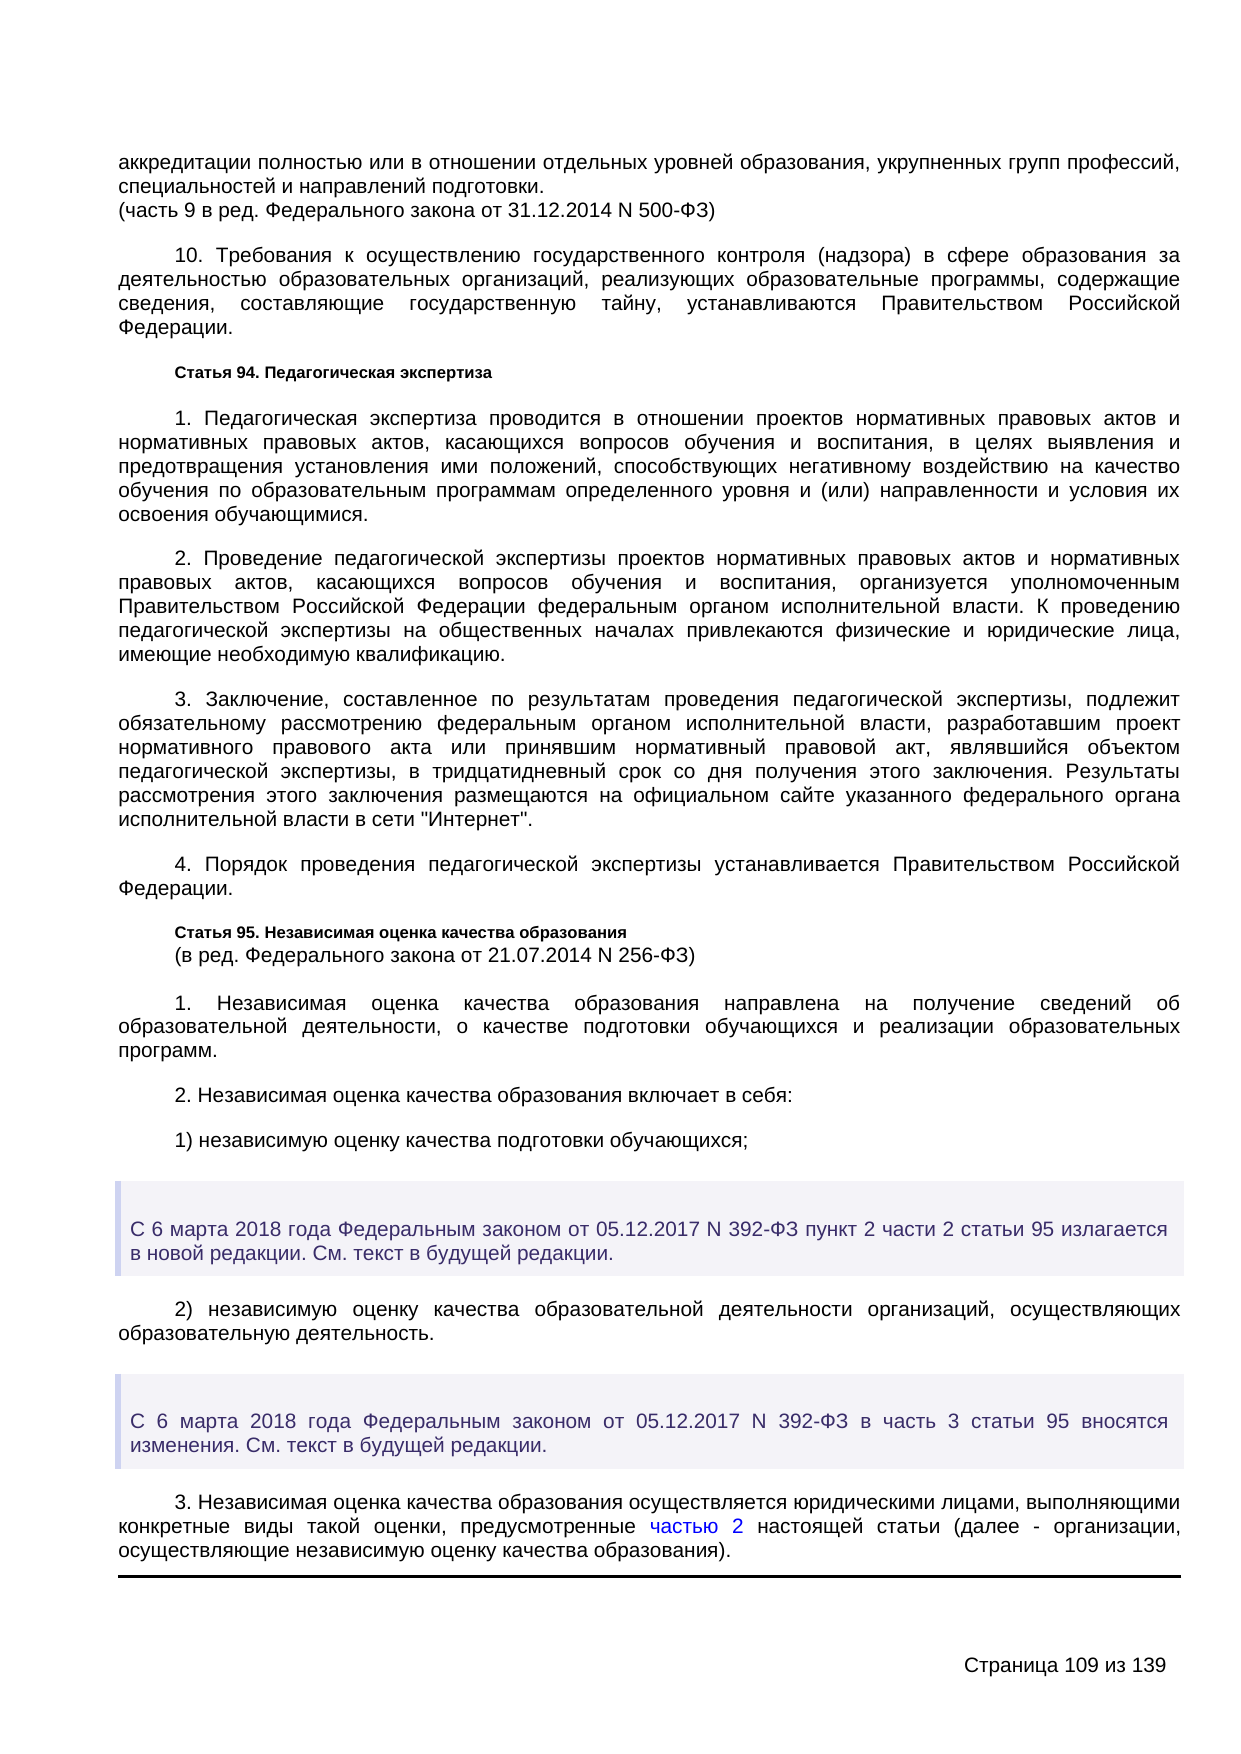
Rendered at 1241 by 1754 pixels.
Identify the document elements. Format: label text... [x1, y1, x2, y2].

text 1. Независимая оценка качества образования направлена на получение сведений об образовательной деятельности, о качестве подготовки обучающихся и реализации образовательных программ. [118, 990, 1181, 1062]
text 4. Порядок проведения педагогической экспертизы устанавливается Правительством Российской Федерации. [118, 851, 1181, 899]
title Статья 94. Педагогическая экспертиза [118, 362, 1181, 382]
text 2. Проведение педагогической экспертизы проектов нормативных правовых актов и нормативных правовых актов, касающихся вопросов обучения и воспитания, организуется уполномоченным Правительством Российской Федерации федеральным органом исполнительной власти. К проведению педагогической экспертизы на общественных началах привлекаются физические и юридические лица, имеющие необходимую квалификацию. [118, 546, 1181, 666]
text (в ред. Федерального закона от 21.07.2014 N 256-ФЗ) [118, 942, 1181, 966]
text 10. Требования к осуществлению государственного контроля (надзора) в сфере образования за деятельностью образовательных организаций, реализующих образовательные программы, содержащие сведения, составляющие государственную тайну, устанавливаются Правительством Российской Федерации. [118, 243, 1181, 338]
text (часть 9 в ред. Федерального закона от 31.12.2014 N 500-ФЗ) [118, 198, 1181, 222]
text 2) независимую оценку качества образовательной деятельности организаций, осуществляющих образовательную деятельность. [118, 1297, 1181, 1345]
text 3. Заключение, составленное по результатам проведения педагогической экспертизы, подлежит обязательному рассмотрению федеральным органом исполнительной власти, разработавшим проект нормативного правового акта или принявшим нормативный правовой акт, являвшийся объектом педагогической экспертизы, в тридцатидневный срок со дня получения этого заключения. Результаты рассмотрения этого заключения размещаются на официальном сайте указанного федерального органа исполнительной власти в сети "Интернет". [118, 687, 1181, 831]
text 2. Независимая оценка качества образования включает в себя: [118, 1083, 1181, 1107]
table_header С 6 марта 2018 года Федеральным законом от 05.12.2017 N 392-ФЗ в часть 3 статьи 95 вносятся изменения. См. текст в будущей редакции. [121, 1374, 1178, 1469]
title Статья 95. Независимая оценка качества образования [118, 923, 1181, 942]
text 3. Независимая оценка качества образования осуществляется юридическими лицами, выполняющими конкретные виды такой оценки, предусмотренные частью 2 настоящей статьи (далее - организации, осуществляющие независимую оценку качества образования). [118, 1490, 1181, 1562]
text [118, 150, 1181, 198]
text 1. Педагогическая экспертиза проводится в отношении проектов нормативных правовых актов и нормативных правовых актов, касающихся вопросов обучения и воспитания, в целях выявления и предотвращения установления ими положений, способствующих негативному воздействию на качество обучения по образовательным программам определенного уровня и (или) направленности и условия их освоения обучающимися. [118, 406, 1181, 525]
table_header С 6 марта 2018 года Федеральным законом от 05.12.2017 N 392-ФЗ пункт 2 части 2 статьи 95 излагается в новой редакции. См. текст в будущей редакции. [121, 1181, 1178, 1276]
text 1) независимую оценку качества подготовки обучающихся; [118, 1128, 1181, 1152]
